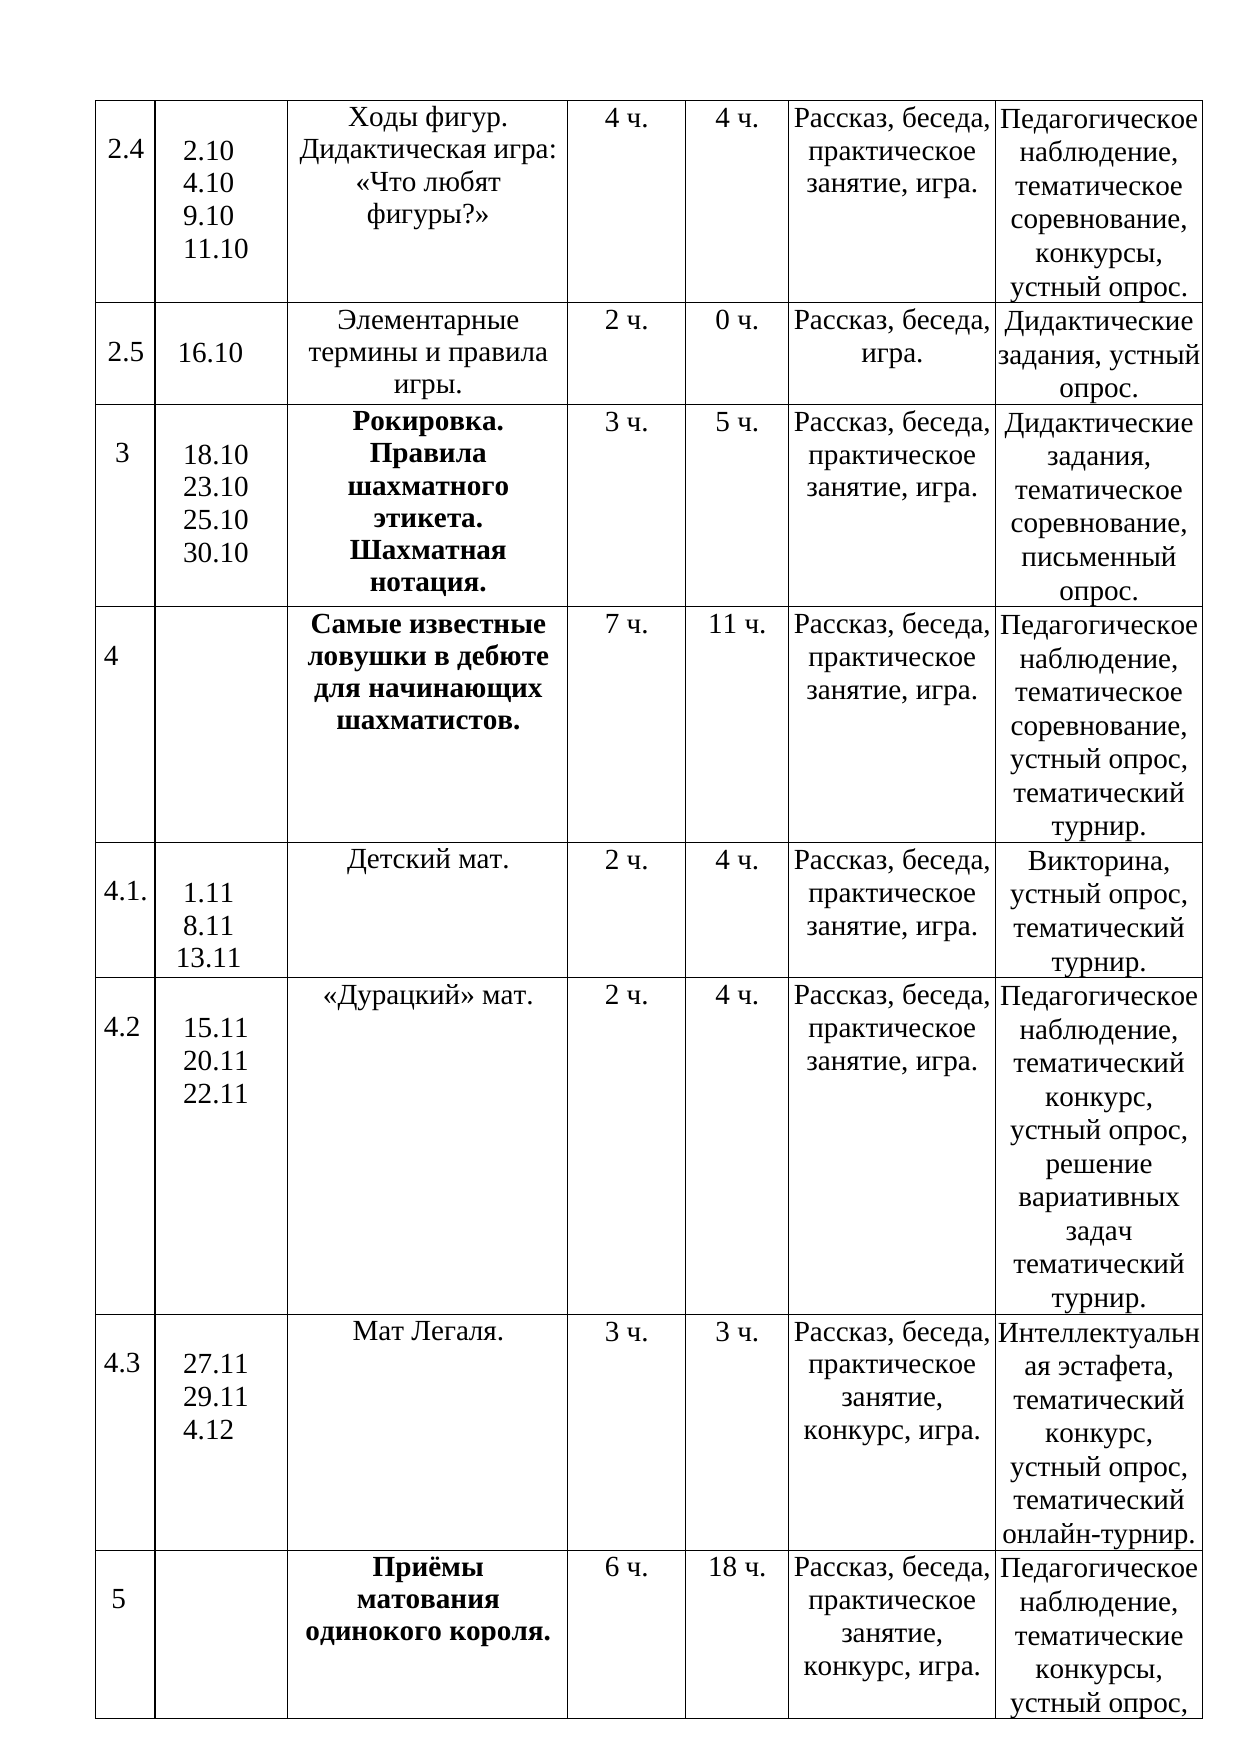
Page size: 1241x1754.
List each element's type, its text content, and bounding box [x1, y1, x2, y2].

table_cell Дидактические задания, тематическое соревнование, письменный опрос. [996, 405, 1202, 606]
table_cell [288, 1551, 567, 1718]
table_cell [996, 1551, 1202, 1718]
table_cell 5 ч. [686, 405, 788, 606]
table_cell Рассказ, беседа, игра. [789, 303, 995, 404]
table_cell Самые известные ловушки в дебюте для начинающих шахматистов. [288, 607, 567, 842]
table_cell 2 ч. [568, 303, 685, 404]
table_cell 15.11 20.11 22.11 [156, 978, 287, 1314]
table_cell 18 ч. [686, 1551, 788, 1718]
table_cell 6 ч. [568, 1551, 685, 1718]
table_cell 2.5 [96, 303, 154, 404]
table_cell 2.10 4.10 9.10 11.10 [156, 101, 287, 302]
table_cell 3 [96, 405, 154, 606]
table_cell Рассказ, беседа, практическое занятие, игра. [789, 405, 995, 606]
table_cell 0 ч. [686, 303, 788, 404]
table_cell 4 ч. [568, 101, 685, 302]
table_cell [156, 1551, 287, 1718]
table_cell Рассказ, беседа, практическое занятие, игра. [789, 101, 995, 302]
table_cell Элементарные термины и правила игры. [288, 303, 567, 404]
table_cell Дидактические задания, устный опрос. [996, 303, 1202, 404]
table_cell Мат Легаля. [288, 1315, 567, 1549]
table_cell 4 ч. [686, 843, 788, 977]
table_cell 4.1. [96, 843, 154, 977]
table_cell «Дурацкий» мат. [288, 978, 567, 1314]
table_cell 2 ч. [568, 843, 685, 977]
table_cell 4 [96, 607, 154, 842]
table_cell 4 ч. [686, 978, 788, 1314]
table_cell Рассказ, беседа, практическое занятие, игра. [789, 843, 995, 977]
table_cell Детский мат. [288, 843, 567, 977]
table_cell 27.11 29.11 4.12 [156, 1315, 287, 1549]
table_cell 3 ч. [568, 1315, 685, 1549]
table_cell 11 ч. [686, 607, 788, 842]
table_cell 3 ч. [568, 405, 685, 606]
table_cell Интеллектуальная эстафета, тематический конкурс, устный опрос, тематический онлайн-турнир. [996, 1315, 1202, 1549]
table_cell Рассказ, беседа, практическое занятие, игра. [789, 607, 995, 842]
table_cell 5 [96, 1551, 154, 1718]
table_cell 2.4 [96, 101, 154, 302]
table_cell Рассказ, беседа, практическое занятие, игра. [789, 978, 995, 1314]
table_cell 18.10 23.10 25.10 30.10 [156, 405, 287, 606]
table_cell 4.2 [96, 978, 154, 1314]
table_cell 7 ч. [568, 607, 685, 842]
table_cell 1.11 8.11 13.11 [156, 843, 287, 977]
table_cell [156, 607, 287, 842]
table_cell 2 ч. [568, 978, 685, 1314]
table_cell Ходы фигур. Дидактическая игра: «Что любят фигуры?» [288, 101, 567, 302]
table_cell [789, 1551, 995, 1718]
table_cell 3 ч. [686, 1315, 788, 1549]
table_cell Рокировка. Правила шахматного этикета. Шахматная нотация. [288, 405, 567, 606]
table_cell Педагогическое наблюдение, тематическое соревнование, конкурсы, устный опрос. [996, 101, 1202, 302]
table_cell Педагогическое наблюдение, тематическое соревнование, устный опрос, тематический турнир. [996, 607, 1202, 842]
table_cell 4 ч. [686, 101, 788, 302]
table_cell Педагогическое наблюдение, тематический конкурс, устный опрос, решение вариативных задач тематический турнир. [996, 978, 1202, 1314]
table_cell Викторина, устный опрос, тематический турнир. [996, 843, 1202, 977]
table_cell Рассказ, беседа, практическое занятие, конкурс, игра. [789, 1315, 995, 1549]
table_cell 4.3 [96, 1315, 154, 1549]
table_cell 16.10 [156, 303, 287, 404]
